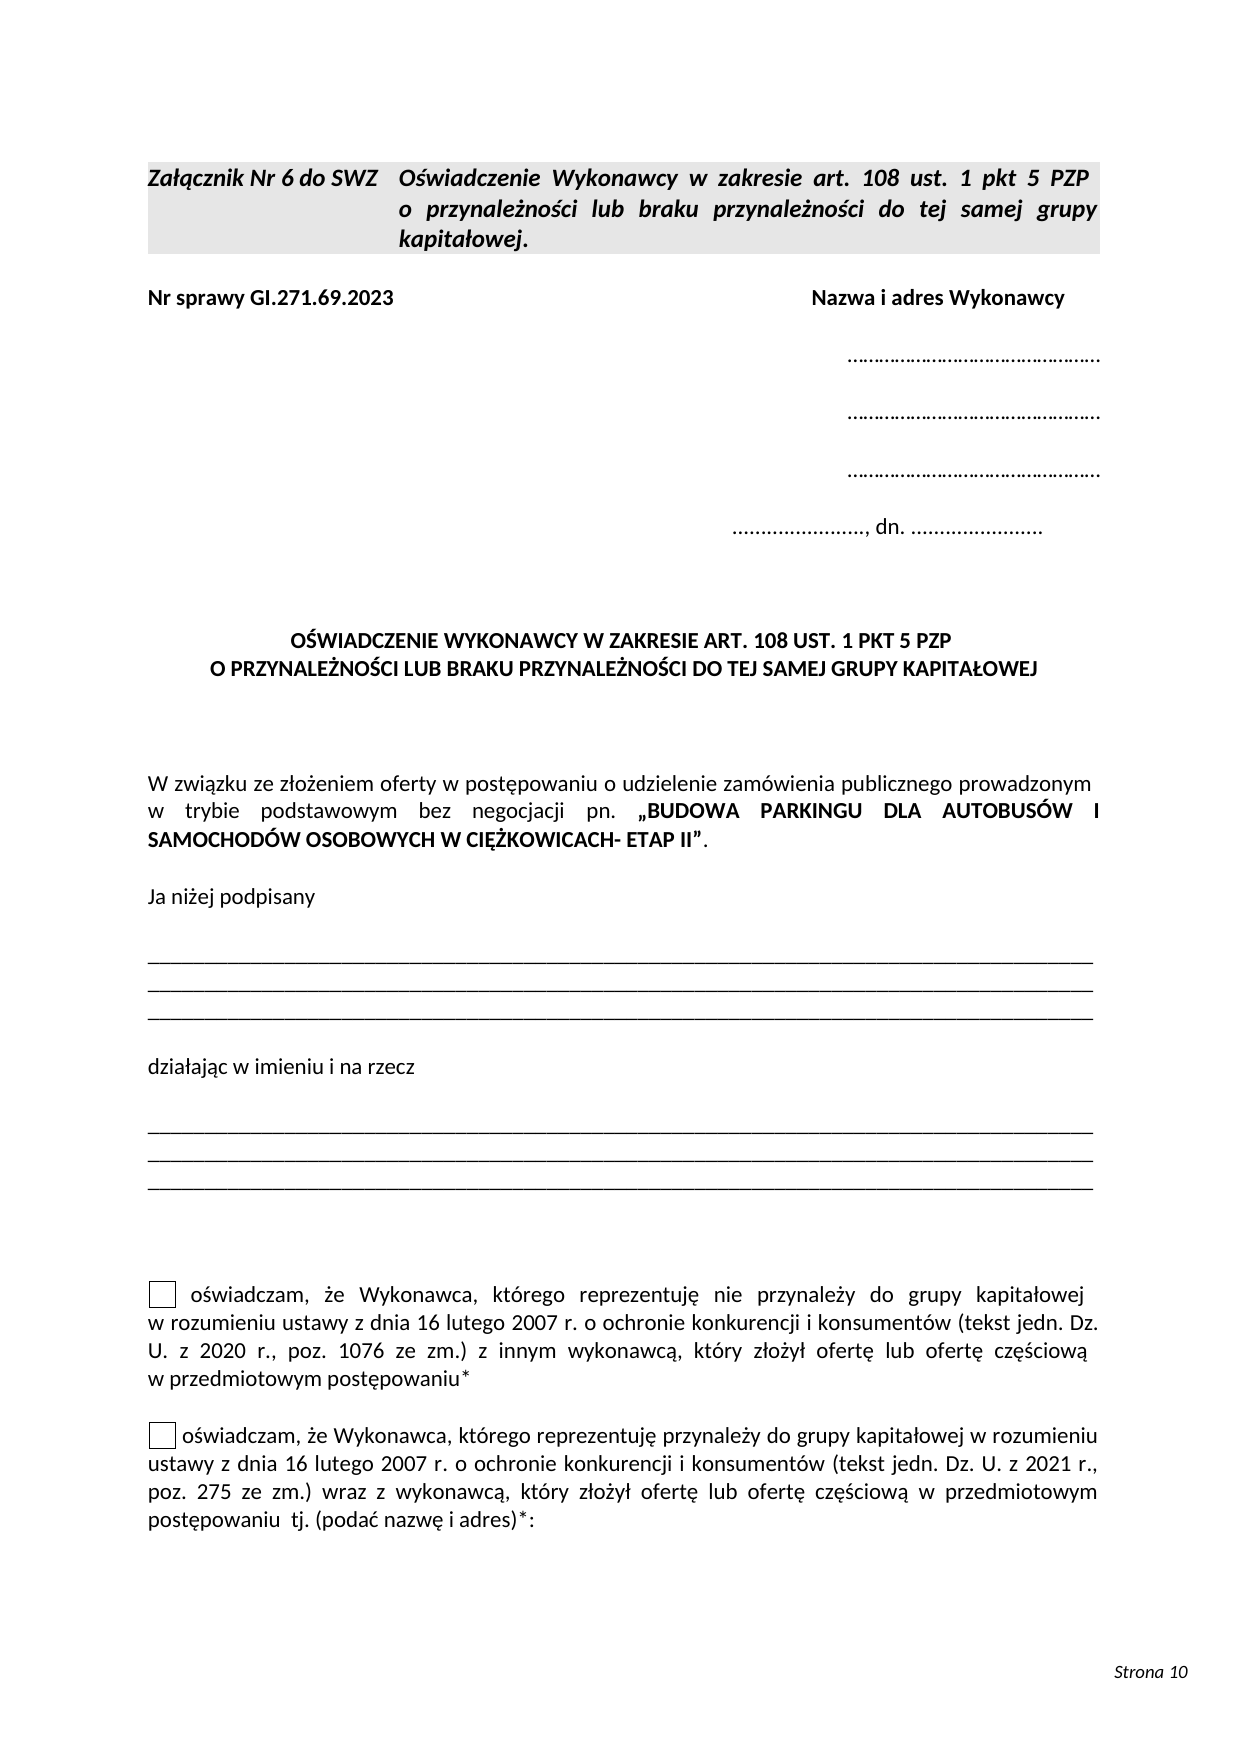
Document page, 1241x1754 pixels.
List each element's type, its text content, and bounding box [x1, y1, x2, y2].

text OŚWIADCZENIE WYKONAWCY W ZAKRESIE ART. 108 UST. 1 PKT 5 PZP O PRZYNALEŻNOŚCI LUB BRAKU PRZYNALEŻNOŚCI DO TEJ SAMEJ GRUPY KAPITAŁOWEJ [148, 626, 1100, 682]
subtitle Załącznik Nr 6 do SWZ Oświadczenie Wykonawcy w zakresie art. 108 ust. 1 pkt 5 PZP o przynależności lub braku przynależności do tej samej grupy kapitałowej. [148, 162, 1100, 254]
text Ja niżej podpisany [148, 882, 1100, 910]
text _________________________________________________________________________________________________________________________________________________________________________________________________________________________________________________________ [148, 939, 1100, 1023]
text ………………………………………… [148, 340, 1100, 368]
text działając w imieniu i na rzecz [148, 1052, 1100, 1080]
text W związku ze złożeniem oferty w postępowaniu o udzielenie zamówienia publicznego prowadzonym w trybie podstawowym bez negocjacji pn. „BUDOWA PARKINGU DLA AUTOBUSÓW I SAMOCHODÓW OSOBOWYCH W CIĘŻKOWICACH- ETAP II”. [148, 769, 1100, 853]
text oświadczam, że Wykonawca, którego reprezentuję przynależy do grupy kapitałowej w rozumieniu ustawy z dnia 16 lutego 2007 r. o ochronie konkurencji i konsumentów (tekst jedn. Dz. U. z 2021 r., poz. 275 ze zm.) wraz z wykonawcą, który złożył ofertę lub ofertę częściową w przedmiotowym postępowaniu tj. (podać nazwę i adres)*: [148, 1421, 1100, 1533]
text ………………………………………… [148, 455, 1100, 483]
text ......................., dn. ....................... [148, 512, 1100, 540]
text Nr sprawy GI.271.69.2023 Nazwa i adres Wykonawcy [148, 283, 1100, 311]
text _________________________________________________________________________________________________________________________________________________________________________________________________________________________________________________________ [148, 1109, 1100, 1193]
text ………………………………………… [148, 397, 1100, 426]
text oświadczam, że Wykonawca, którego reprezentuję nie przynależy do grupy kapitałowej w rozumieniu ustawy z dnia 16 lutego 2007 r. o ochronie konkurencji i konsumentów (tekst jedn. Dz. U. z 2020 r., poz. 1076 ze zm.) z innym wykonawcą, który złożył ofertę lub ofertę częściową w przedmiotowym postępowaniu* [148, 1280, 1100, 1392]
